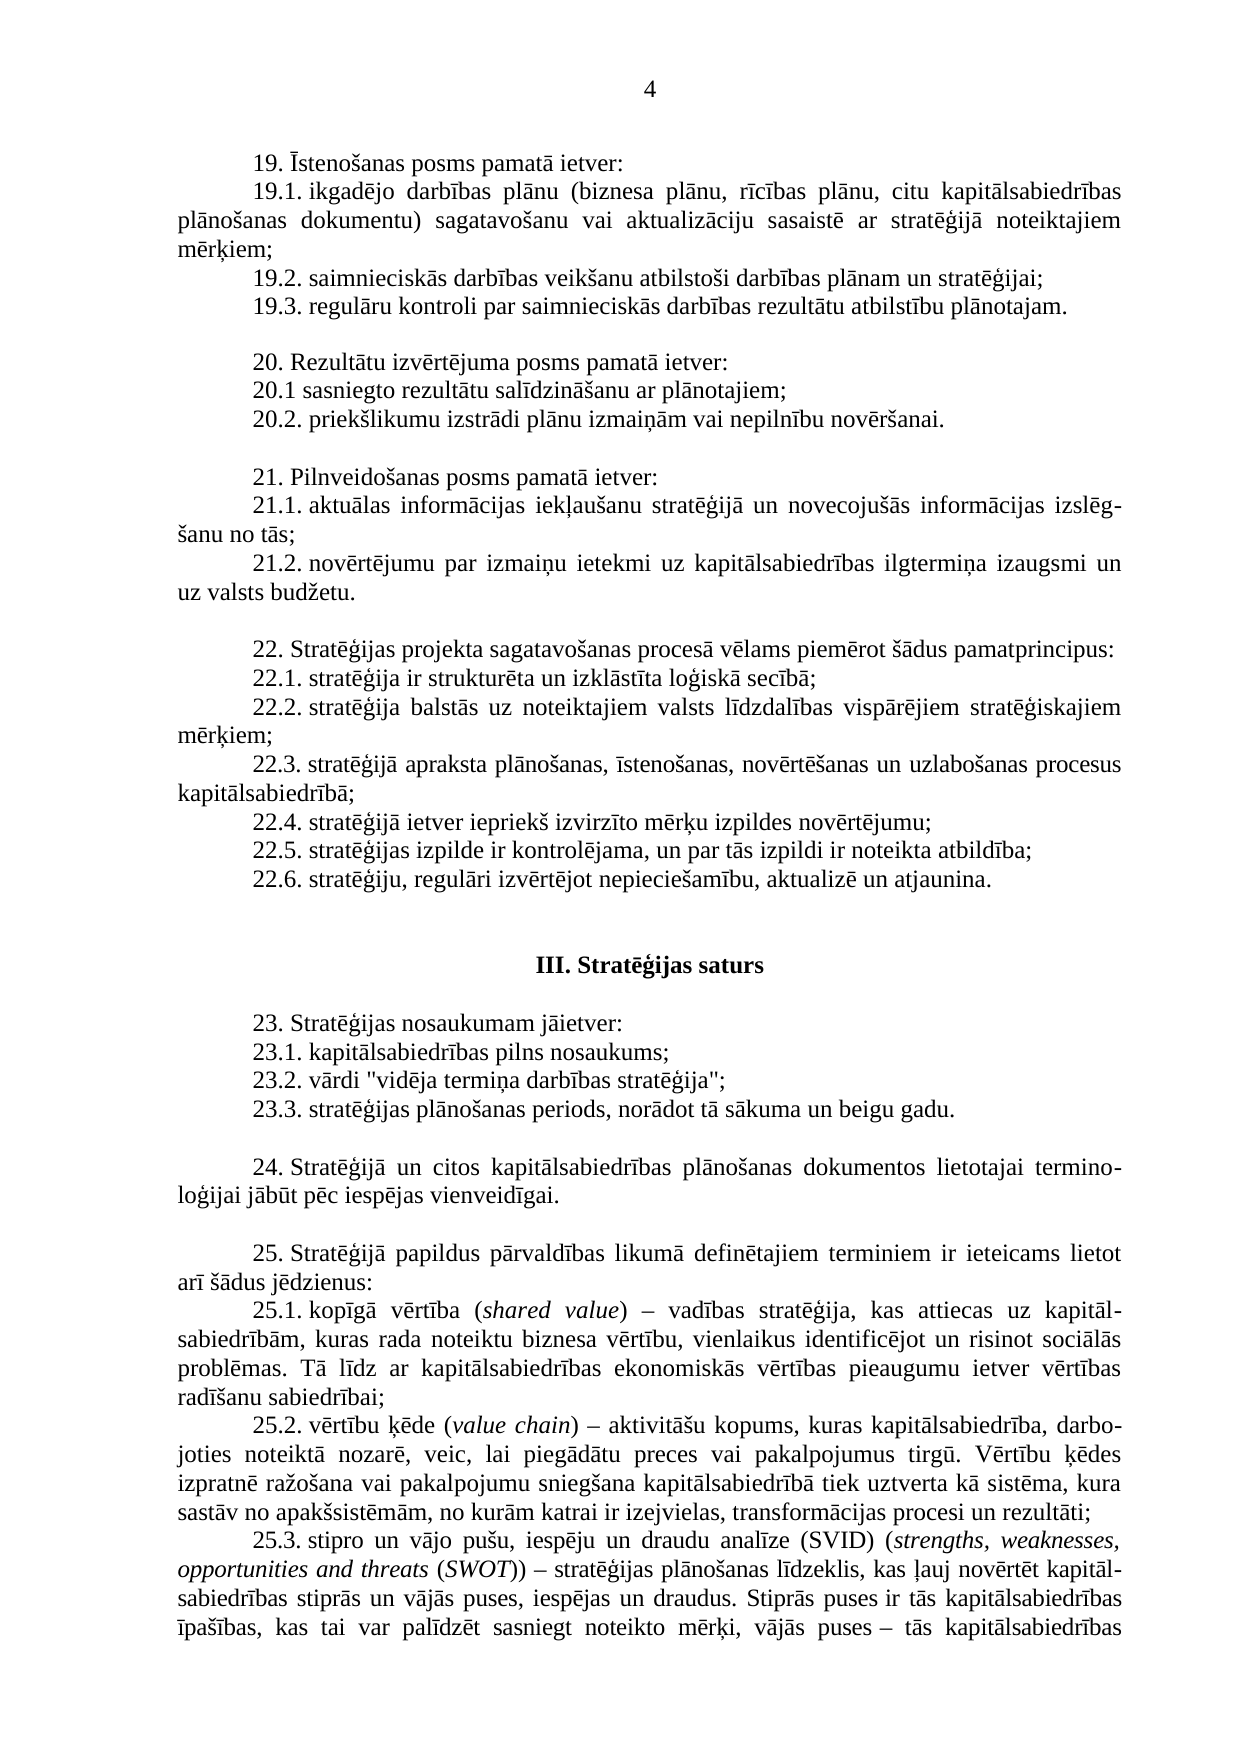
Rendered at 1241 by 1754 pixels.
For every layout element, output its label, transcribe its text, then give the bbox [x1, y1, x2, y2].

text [177, 1525, 1122, 1640]
text 20. Rezultātu izvērtējuma posms pamatā ietver: [177, 347, 1122, 375]
text 20.1 sasniegto rezultātu salīdzināšanu ar plānotajiem; [177, 375, 1122, 404]
text 23. Stratēģijas nosaukumam jāietver: [177, 1008, 1122, 1037]
text 25.2. vērtību ķēde (value chain) – aktivitāšu kopums, kuras kapitālsabiedrība, darbojoties noteiktā nozarē, veic, lai piegādātu preces vai pakalpojumus tirgū. Vērtību ķēdes izpratnē ražošana vai pakalpojumu sniegšana kapitālsabiedrībā tiek uztverta kā sistēma, kura sastāv no apakšsistēmām, no kurām katrai ir izejvielas, transformācijas procesi un rezultāti; [177, 1410, 1122, 1525]
text III. Stratēģijas saturs [177, 950, 1122, 979]
text 23.1. kapitālsabiedrības pilns nosaukums; [177, 1037, 1122, 1065]
text 19.2. saimnieciskās darbības veikšanu atbilstoši darbības plānam un stratēģijai; [177, 263, 1122, 291]
text 23.3. stratēģijas plānošanas periods, norādot tā sākuma un beigu gadu. [177, 1094, 1122, 1123]
text 22. Stratēģijas projekta sagatavošanas procesā vēlams piemērot šādus pamatprincipus: [177, 634, 1122, 663]
text 20.2. priekšlikumu izstrādi plānu izmaiņām vai nepilnību novēršanai. [177, 404, 1122, 433]
text 22.1. stratēģija ir strukturēta un izklāstīta loģiskā secībā; [177, 663, 1122, 692]
text 24. Stratēģijā un citos kapitālsabiedrības plānošanas dokumentos lietotajai terminoloģijai jābūt pēc iespējas vienveidīgai. [177, 1152, 1122, 1209]
text 22.2. stratēģija balstās uz noteiktajiem valsts līdzdalības vispārējiem stratēģiskajiem mērķiem; [177, 692, 1122, 749]
text 19.1. ikgadējo darbības plānu (biznesa plānu, rīcības plānu, citu kapitālsabiedrības plānošanas dokumentu) sagatavošanu vai aktualizāciju sasaistē ar stratēģijā noteiktajiem mērķiem; [177, 176, 1122, 263]
text 22.4. stratēģijā ietver iepriekš izvirzīto mērķu izpildes novērtējumu; [177, 807, 1122, 835]
text 23.2. vārdi "vidēja termiņa darbības stratēģija"; [177, 1065, 1122, 1094]
text 22.3. stratēģijā apraksta plānošanas, īstenošanas, novērtēšanas un uzlabošanas procesus kapitālsabiedrībā; [177, 749, 1122, 807]
text 21. Pilnveidošanas posms pamatā ietver: [177, 462, 1122, 490]
text 19.3. regulāru kontroli par saimnieciskās darbības rezultātu atbilstību plānotajam. [177, 291, 1122, 320]
text 22.6. stratēģiju, regulāri izvērtējot nepieciešamību, aktualizē un atjaunina. [177, 864, 1122, 893]
text 25. Stratēģijā papildus pārvaldības likumā definētajiem terminiem ir ieteicams lietot arī šādus jēdzienus: [177, 1238, 1122, 1295]
text 21.2. novērtējumu par izmaiņu ietekmi uz kapitālsabiedrības ilgtermiņa izaugsmi un uz valsts budžetu. [177, 548, 1122, 605]
text 22.5. stratēģijas izpilde ir kontrolējama, un par tās izpildi ir noteikta atbildība; [177, 835, 1122, 864]
text 25.1. kopīgā vērtība (shared value) – vadības stratēģija, kas attiecas uz kapitālsabiedrībām, kuras rada noteiktu biznesa vērtību, vienlaikus identificējot un risinot sociālās problēmas. Tā līdz ar kapitālsabiedrības ekonomiskās vērtības pieaugumu ietver vērtības radīšanu sabiedrībai; [177, 1295, 1122, 1410]
text 19. Īstenošanas posms pamatā ietver: [177, 148, 1122, 176]
text 21.1. aktuālas informācijas iekļaušanu stratēģijā un novecojušās informācijas izslēgšanu no tās; [177, 490, 1122, 548]
